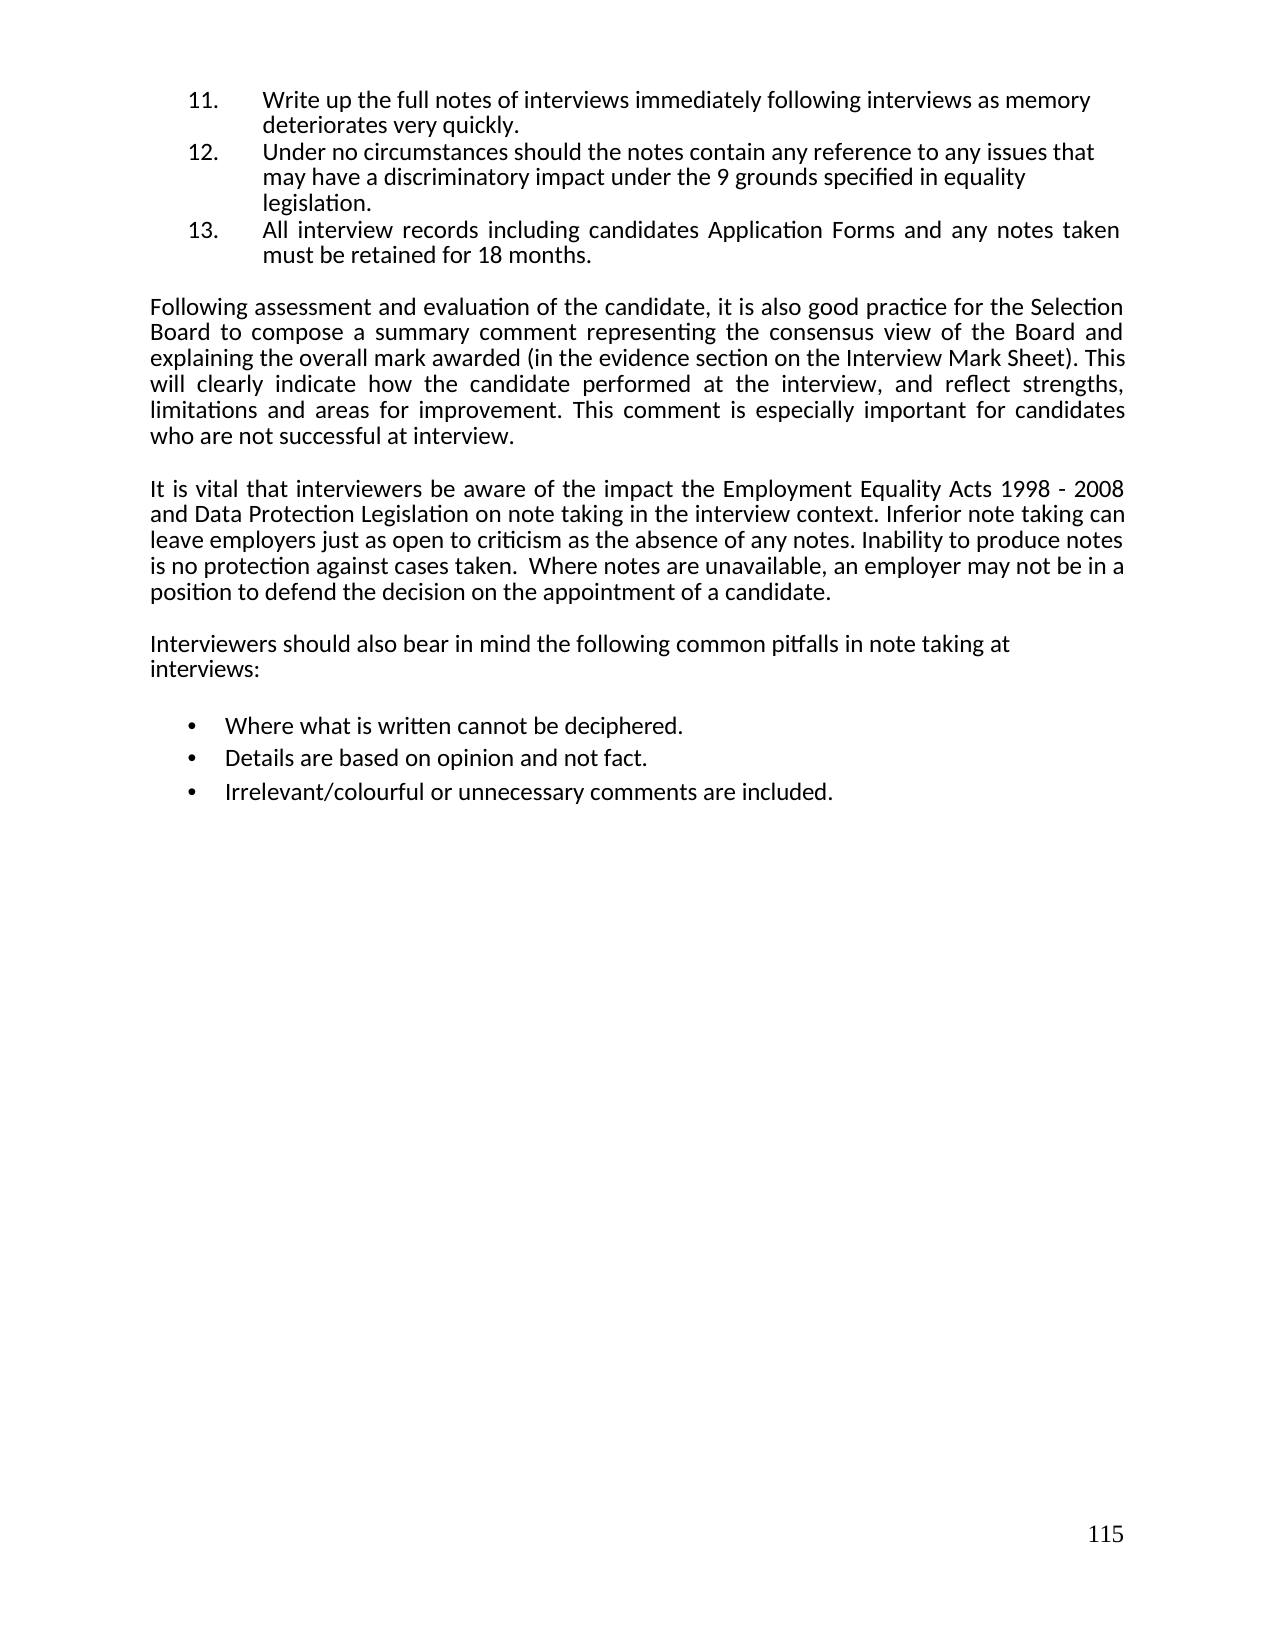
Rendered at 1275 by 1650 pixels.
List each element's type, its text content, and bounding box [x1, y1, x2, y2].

list Write up the full notes of interviews immediately following interviews as memory deteriorates very quickly. [187, 87, 1125, 139]
text It is vital that interviewers be aware of the impact the Employment Equality Acts 1998 - 2008 and Data Protection Legislation on note taking in the interview context. Inferior note taking can leave employers just as open to criticism as the absence of any notes. Inability to produce notes is no protection against cases taken. Where notes are unavailable, an employer may not be in a position to defend the decision on the appointment of a candidate. [150, 477, 1125, 607]
list Under no circumstances should the notes contain any reference to any issues that may have a discriminatory impact under the 9 grounds specified in equality legislation. [187, 139, 1125, 217]
text Interviewers should also bear in mind the following common pitfalls in note taking at interviews: [150, 632, 1077, 684]
list Details are based on opinion and not fact. [187, 741, 1267, 773]
text Following assessment and evaluation of the candidate, it is also good practice for the Selection Board to compose a summary comment representing the consensus view of the Board and explaining the overall mark awarded (in the evidence section on the Interview Mark Sheet). This will clearly indicate how the candidate performed at the interview, and reflect strengths, limitations and areas for improvement. This comment is especially important for candidates who are not successful at interview. [150, 295, 1126, 451]
list Irrelevant/colourful or unnecessary comments are included. [187, 773, 1267, 807]
list Where what is written cannot be deciphered. [187, 707, 1267, 741]
list All interview records including candidates Application Forms and any notes taken must be retained for 18 months. [187, 217, 1125, 269]
